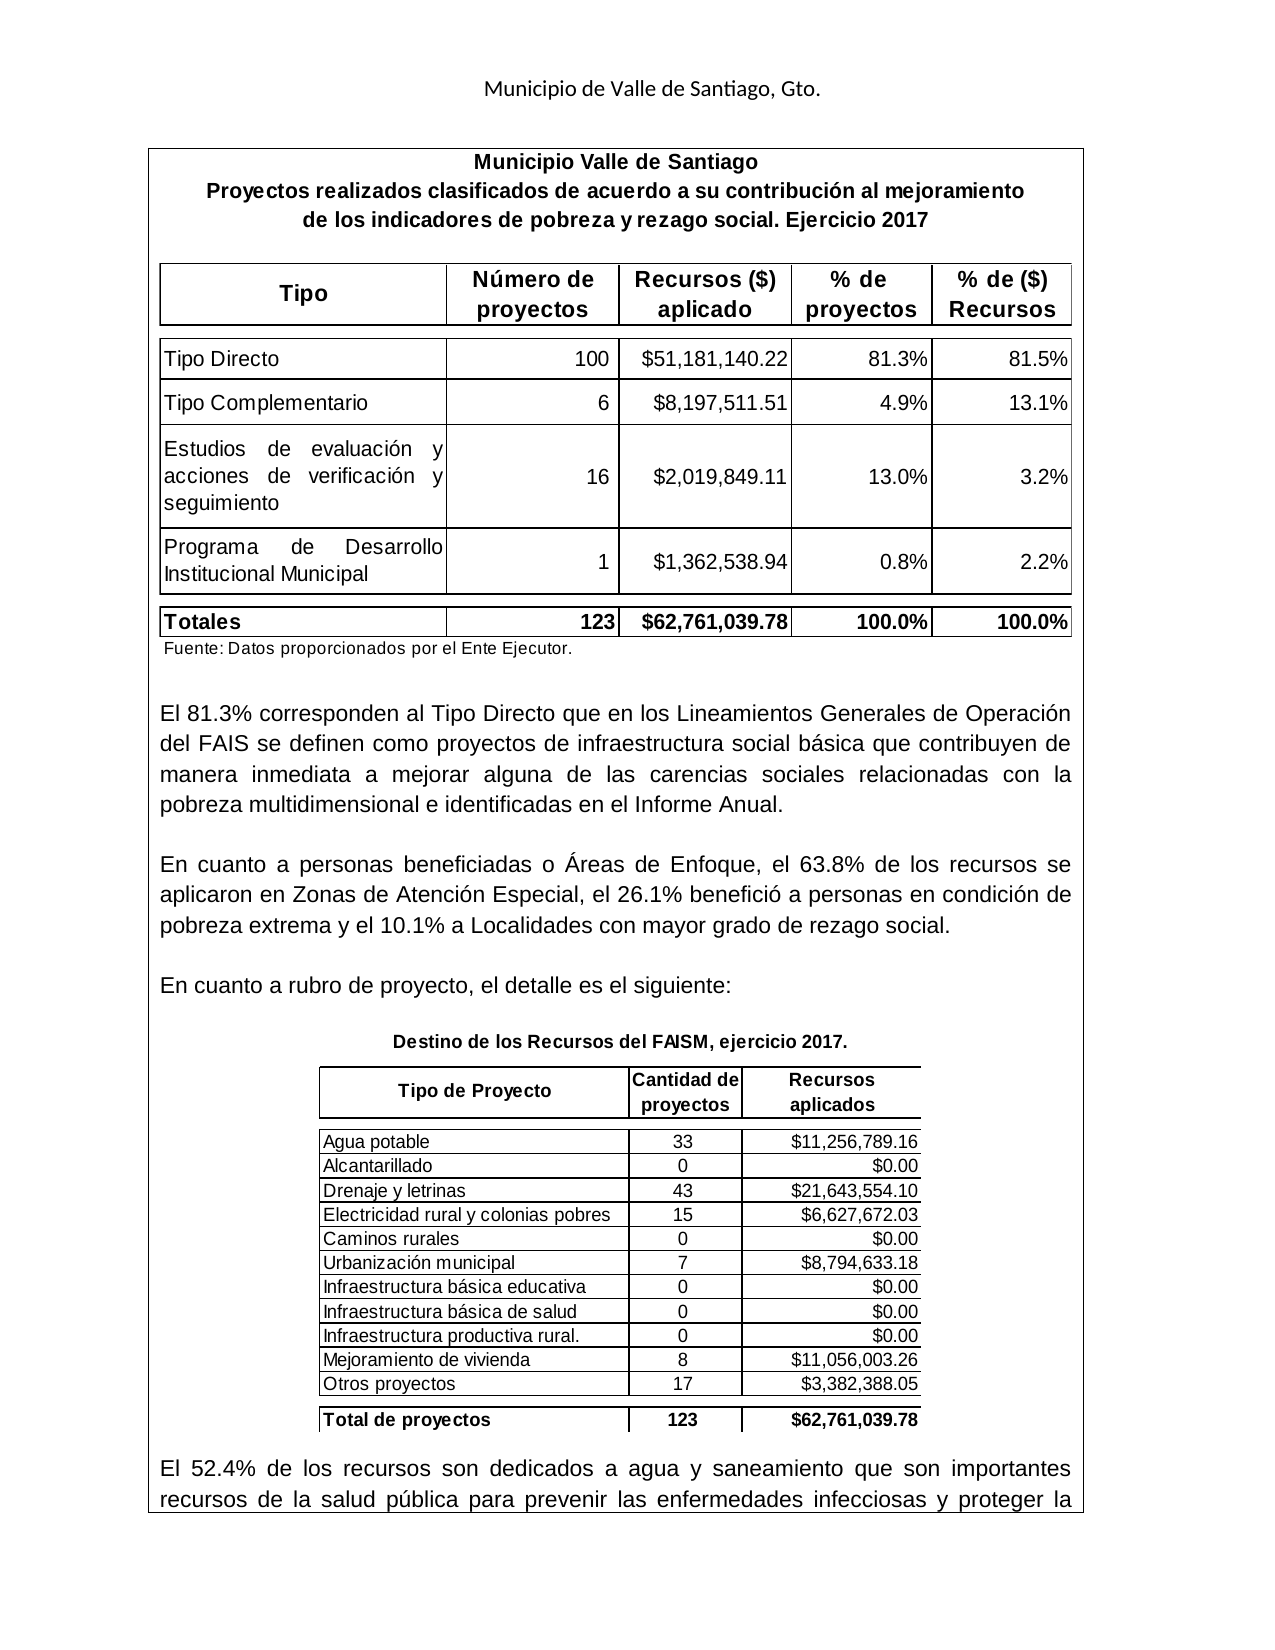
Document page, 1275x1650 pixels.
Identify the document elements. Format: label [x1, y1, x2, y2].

table_cell [149, 149, 1083, 1512]
